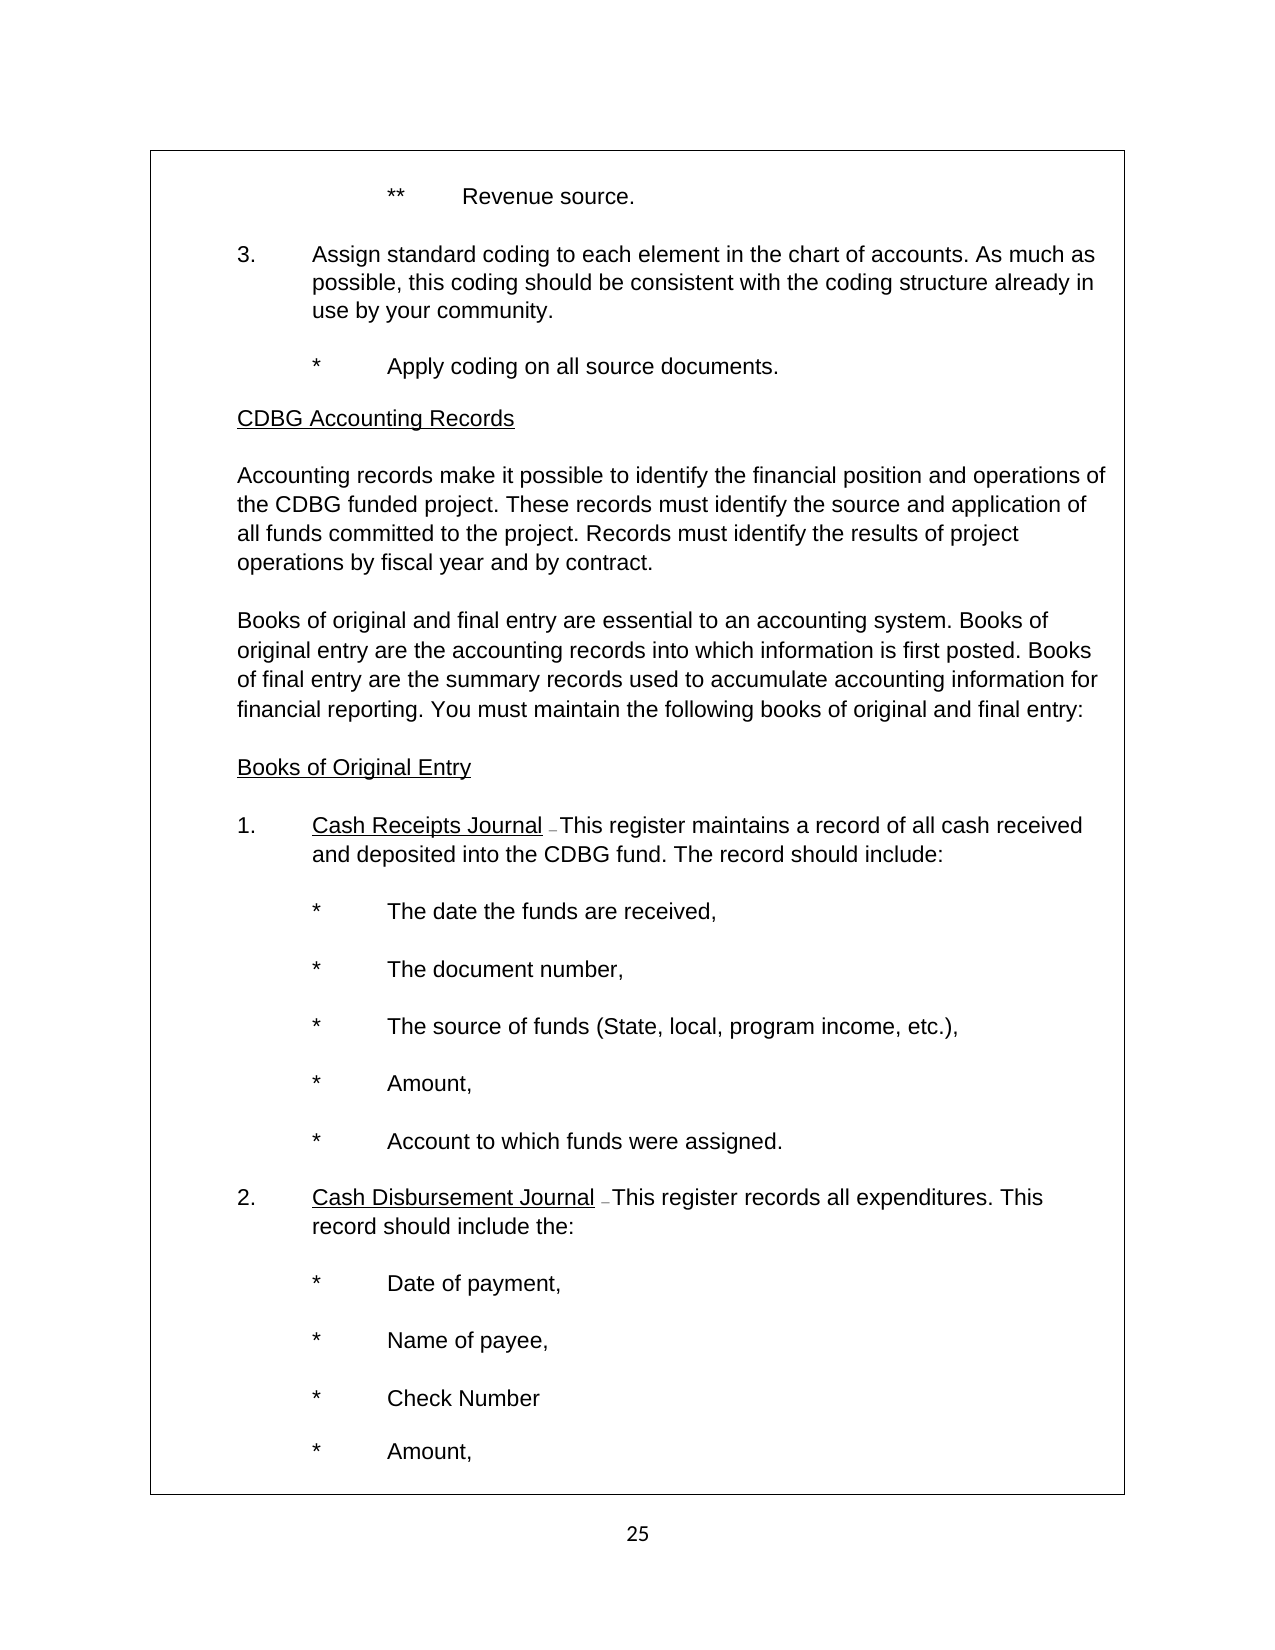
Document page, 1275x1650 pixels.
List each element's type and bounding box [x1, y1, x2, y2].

table_header [151, 151, 1124, 1494]
